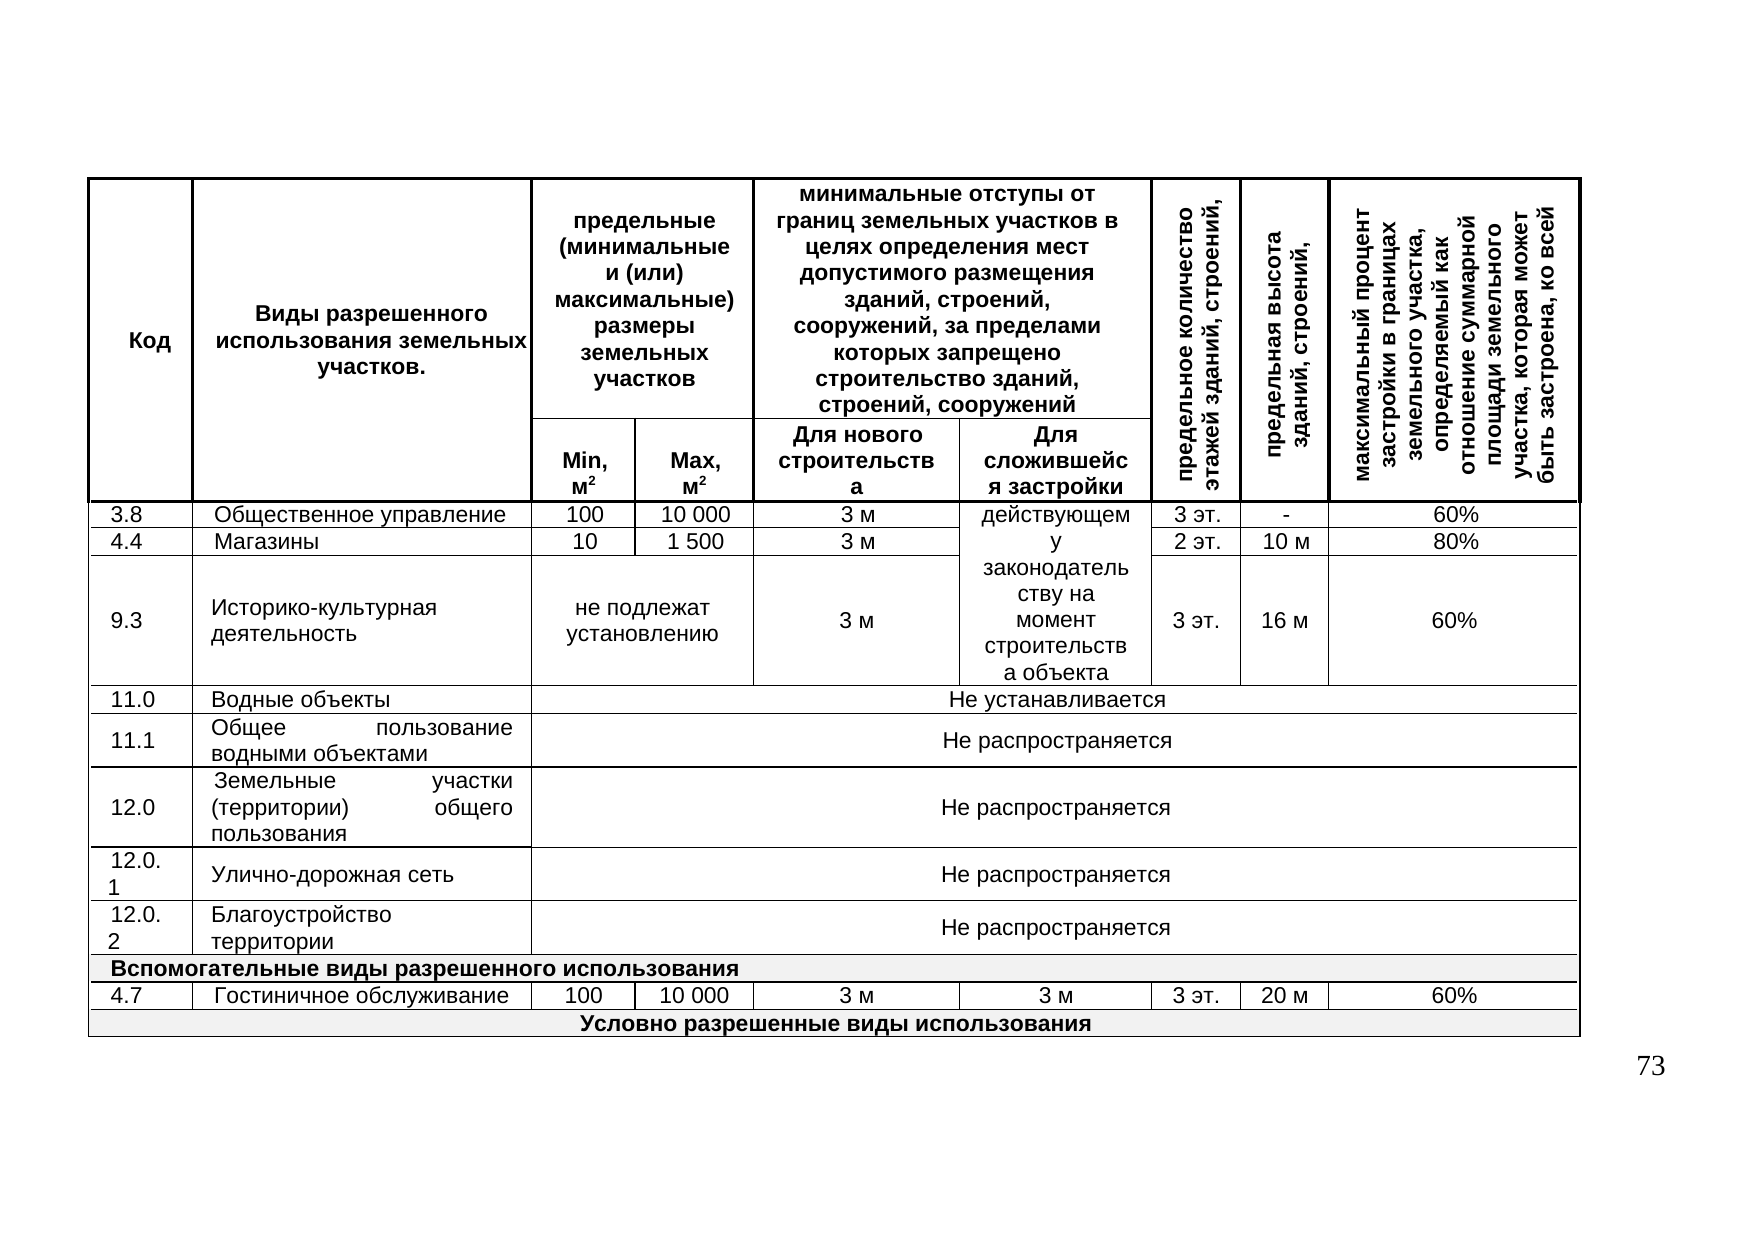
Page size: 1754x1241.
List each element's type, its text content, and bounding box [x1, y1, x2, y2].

table_cell Водные объекты [193, 686, 531, 713]
table_cell 60% [1329, 500, 1579, 527]
table_cell 3 эт. [1152, 983, 1240, 1009]
table_cell Земельные участки (территории) общего пользования [193, 768, 531, 846]
table_cell 3 м [960, 983, 1151, 1009]
table_cell 60% [1329, 981, 1579, 1009]
table_cell Не распространяется [532, 766, 1579, 846]
table_cell Условно разрешенные виды использования [89, 1009, 1579, 1036]
table_cell не подлежат установлению [532, 556, 753, 685]
table_header Виды разрешенного использования земельных участков. [194, 180, 530, 500]
table_header минимальные отступы от границ земельных участков в целях определения мест допустимого размещения зданий, строений, сооружений, за пределами которых запрещено строительство зданий, строений, сооружений [755, 180, 1150, 417]
table_cell - [1241, 503, 1328, 527]
table_cell 10 [532, 528, 634, 554]
table_cell 100 [532, 503, 634, 527]
table_cell 60% [1329, 555, 1579, 685]
table_cell Не распространяется [532, 846, 1579, 900]
table_cell 11.1 [89, 713, 192, 766]
table_cell Не распространяется [532, 900, 1579, 954]
table_cell Благоустройство территории [193, 901, 531, 954]
table_cell 3.8 [89, 500, 192, 527]
table_cell 3 эт. [1152, 556, 1240, 685]
table_cell 4.7 [89, 981, 192, 1009]
table_cell 10 000 [636, 503, 753, 527]
table_cell 12.0 [89, 766, 192, 846]
table_cell Согласно действующему законодательству на момент строительства объекта [960, 503, 1151, 685]
table_cell 9.3 [89, 555, 192, 685]
table_cell Для сложившейся застройки [960, 419, 1150, 500]
table_cell Не распространяется [532, 713, 1579, 766]
table_cell 3 м [754, 503, 959, 527]
table_cell 16 м [1241, 556, 1328, 685]
table_cell 3 м [754, 556, 959, 685]
table_cell Магазины [193, 528, 531, 554]
table_cell 12.0.2 [89, 900, 192, 954]
table_header предельные (минимальные и (или) максимальные) размеры земельных участков [533, 180, 752, 417]
table_cell Гостиничное обслуживание [193, 983, 531, 1009]
table_cell 1 500 [636, 528, 753, 554]
table_cell 10 м [1241, 528, 1328, 554]
table_header максимальный процент застройки в границах земельного участка, определяемый как отношение суммарной площади земельного участка, которая может быть застроена, ко всей площади земельного участка [1331, 180, 1578, 500]
table_cell 80% [1329, 527, 1579, 554]
table_cell Общественное управление [193, 503, 531, 527]
table_cell 2 эт. [1152, 528, 1240, 554]
table_cell Вспомогательные виды разрешенного использования [89, 954, 1579, 981]
table_cell Для нового строительства [755, 419, 959, 500]
table_cell Min, м2 [533, 419, 634, 500]
table_cell 12.0.1 [89, 846, 192, 900]
table_cell 4.4 [89, 527, 192, 554]
table_header предельная высота зданий, строений, сооружений [1242, 180, 1327, 500]
table_cell 10 000 [636, 983, 753, 1009]
table_cell 3 эт. [1152, 503, 1240, 527]
table_cell 3 м [754, 528, 959, 554]
table_cell 11.0 [89, 685, 192, 713]
table_cell 100 [532, 983, 634, 1009]
table_cell 3 м [754, 983, 959, 1009]
table_cell Не устанавливается [532, 685, 1579, 713]
table_cell Улично-дорожная сеть [193, 848, 531, 900]
table_header предельное количество этажей зданий, строений, сооружений, [1153, 180, 1239, 500]
table_cell 20 м [1241, 983, 1328, 1009]
table_cell Max, м2 [636, 419, 752, 500]
table_header Код [90, 180, 191, 500]
table_cell Общее пользование водными объектами [193, 714, 531, 766]
table_cell Историко-культурная деятельность [193, 556, 531, 685]
